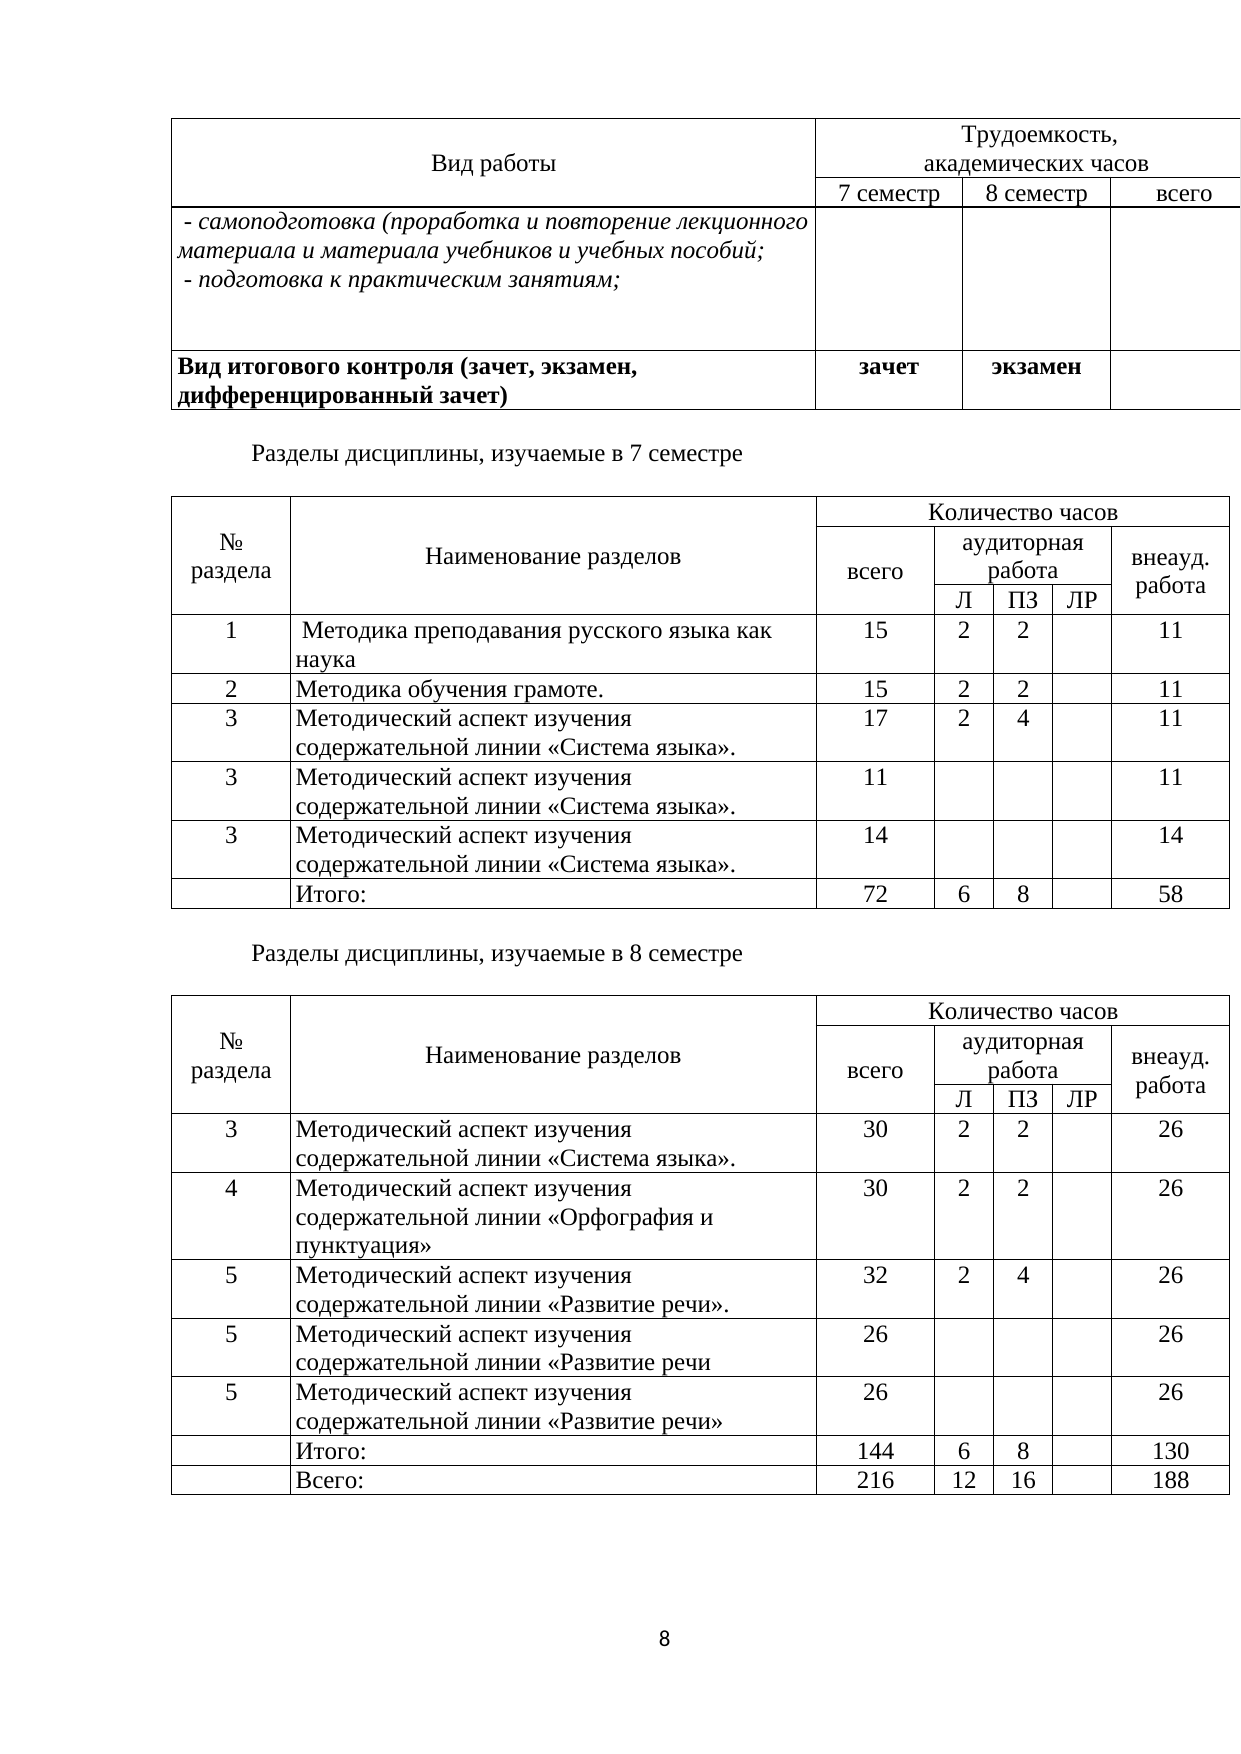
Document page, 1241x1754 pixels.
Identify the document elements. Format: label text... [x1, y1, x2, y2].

table_cell 3 [172, 1114, 290, 1172]
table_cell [172, 208, 815, 350]
table_cell 2 [994, 615, 1052, 673]
table_cell 3 [172, 762, 290, 819]
table_cell 130 [1112, 1436, 1229, 1464]
table_cell 16 [994, 1466, 1052, 1494]
table_cell Методический аспект изучения содержательной линии «Система языка». [291, 821, 816, 878]
table_cell 216 [817, 1466, 934, 1494]
table_cell 30 [817, 1114, 934, 1172]
table_cell [1053, 762, 1111, 819]
table_cell [1053, 1466, 1111, 1494]
table_cell [1053, 821, 1111, 878]
table_cell Методика обучения грамоте. [291, 674, 816, 702]
table_header Вид работы [172, 119, 815, 206]
table_cell Методический аспект изучения содержательной линии «Система языка». [291, 704, 816, 761]
table_cell [816, 208, 962, 350]
table_cell 26 [1112, 1319, 1229, 1376]
table_cell [1053, 615, 1111, 673]
table_cell 2 [994, 674, 1052, 702]
table_cell [1053, 1173, 1111, 1259]
table_cell 2 [935, 1173, 993, 1259]
table_cell 17 [817, 704, 934, 761]
table_cell 11 [1112, 704, 1229, 761]
table_cell [935, 1377, 993, 1435]
table_cell 2 [172, 674, 290, 702]
text Разделы дисциплины, изучаемые в 7 семестре [177, 438, 1152, 467]
table_cell аудиторная работа [935, 1026, 1111, 1083]
table_cell 26 [1112, 1173, 1229, 1259]
table_cell [1111, 208, 1240, 350]
table_cell всего [817, 527, 934, 614]
table_cell 5 [172, 1377, 290, 1435]
table_cell 2 [935, 704, 993, 761]
table_cell [994, 1377, 1052, 1435]
table_cell 2 [935, 1260, 993, 1318]
table_header Наименование разделов [291, 497, 816, 614]
table_cell Л [935, 1085, 993, 1113]
table_cell 5 [172, 1319, 290, 1376]
table_cell [994, 762, 1052, 819]
table_cell зачет [816, 351, 962, 409]
table_cell ЛР [1053, 585, 1111, 614]
table_cell 1 [172, 615, 290, 673]
table_header Количество часов [817, 996, 1229, 1025]
table_cell Итого: [291, 1436, 816, 1464]
table_cell внеауд. работа [1112, 1026, 1229, 1113]
table_cell Методический аспект изучения содержательной линии «Система языка». [291, 762, 816, 819]
table_cell [1053, 674, 1111, 702]
table_cell 14 [817, 821, 934, 878]
table_cell [1111, 351, 1240, 409]
table_cell 11 [1112, 762, 1229, 819]
table_cell Вид итогового контроля (зачет, экзамен, дифференцированный зачет) [172, 351, 815, 409]
table_header Трудоемкость, академических часов [816, 119, 1240, 177]
table_cell 30 [817, 1173, 934, 1259]
table_cell [1053, 1260, 1111, 1318]
table_cell [963, 208, 1110, 350]
table_cell 15 [817, 615, 934, 673]
table_cell Всего: [291, 1466, 816, 1494]
table_cell 26 [1112, 1114, 1229, 1172]
table_cell всего [1111, 178, 1240, 206]
table_cell 8 [994, 879, 1052, 908]
table_cell 11 [1112, 674, 1229, 702]
table_cell экзамен [963, 351, 1110, 409]
text Разделы дисциплины, изучаемые в 8 семестре [177, 938, 1152, 966]
table_header № раздела [172, 497, 290, 614]
table_cell Методика преподавания русского языка как наука [291, 615, 816, 673]
table_cell [172, 879, 290, 908]
table_cell 32 [817, 1260, 934, 1318]
table_cell 14 [1112, 821, 1229, 878]
table_cell [172, 1466, 290, 1494]
table_cell всего [817, 1026, 934, 1113]
table_cell 6 [935, 879, 993, 908]
table_cell ЛР [1053, 1085, 1111, 1113]
table_cell 26 [817, 1319, 934, 1376]
table_header Наименование разделов [291, 996, 816, 1113]
table_cell 12 [935, 1466, 993, 1494]
table_cell 3 [172, 704, 290, 761]
table_cell 11 [1112, 615, 1229, 673]
table_cell Методический аспект изучения содержательной линии «Система языка». [291, 1114, 816, 1172]
table_cell [935, 821, 993, 878]
table_cell [1053, 704, 1111, 761]
table_cell 26 [1112, 1377, 1229, 1435]
table_cell [172, 1436, 290, 1464]
table_cell 8 [994, 1436, 1052, 1464]
table_cell [1053, 879, 1111, 908]
table_header Количество часов [817, 497, 1229, 526]
table_cell 188 [1112, 1466, 1229, 1494]
table_cell 2 [935, 674, 993, 702]
table_cell 2 [994, 1173, 1052, 1259]
table_cell внеауд. работа [1112, 527, 1229, 614]
table_cell Итого: [291, 879, 816, 908]
table_cell Методический аспект изучения содержательной линии «Развитие речи [291, 1319, 816, 1376]
table_cell [994, 1319, 1052, 1376]
table_cell [994, 821, 1052, 878]
table_cell [1053, 1319, 1111, 1376]
table_cell 4 [994, 1260, 1052, 1318]
table_cell 4 [172, 1173, 290, 1259]
table_cell 3 [172, 821, 290, 878]
table_cell [935, 1319, 993, 1376]
table_cell Л [935, 585, 993, 614]
table_cell 11 [817, 762, 934, 819]
table_cell 72 [817, 879, 934, 908]
table_cell 15 [817, 674, 934, 702]
table_cell [935, 762, 993, 819]
table_cell [1053, 1377, 1111, 1435]
table_cell 8 семестр [963, 178, 1110, 206]
table_cell аудиторная работа [935, 527, 1111, 584]
table_cell 144 [817, 1436, 934, 1464]
table_cell 26 [817, 1377, 934, 1435]
table_cell 2 [935, 615, 993, 673]
table_cell 2 [994, 1114, 1052, 1172]
table_header № раздела [172, 996, 290, 1113]
table_cell 26 [1112, 1260, 1229, 1318]
table_cell 7 семестр [816, 178, 962, 206]
table_cell [1053, 1436, 1111, 1464]
table_cell 2 [935, 1114, 993, 1172]
table_cell Методический аспект изучения содержательной линии «Развитие речи» [291, 1377, 816, 1435]
table_cell [1053, 1114, 1111, 1172]
table_cell 5 [172, 1260, 290, 1318]
table_cell Методический аспект изучения содержательной линии «Орфография и пунктуация» [291, 1173, 816, 1259]
table_cell Методический аспект изучения содержательной линии «Развитие речи». [291, 1260, 816, 1318]
table_cell ПЗ [994, 1085, 1052, 1113]
table_cell 4 [994, 704, 1052, 761]
table_cell 58 [1112, 879, 1229, 908]
table_cell ПЗ [994, 585, 1052, 614]
table_cell 6 [935, 1436, 993, 1464]
